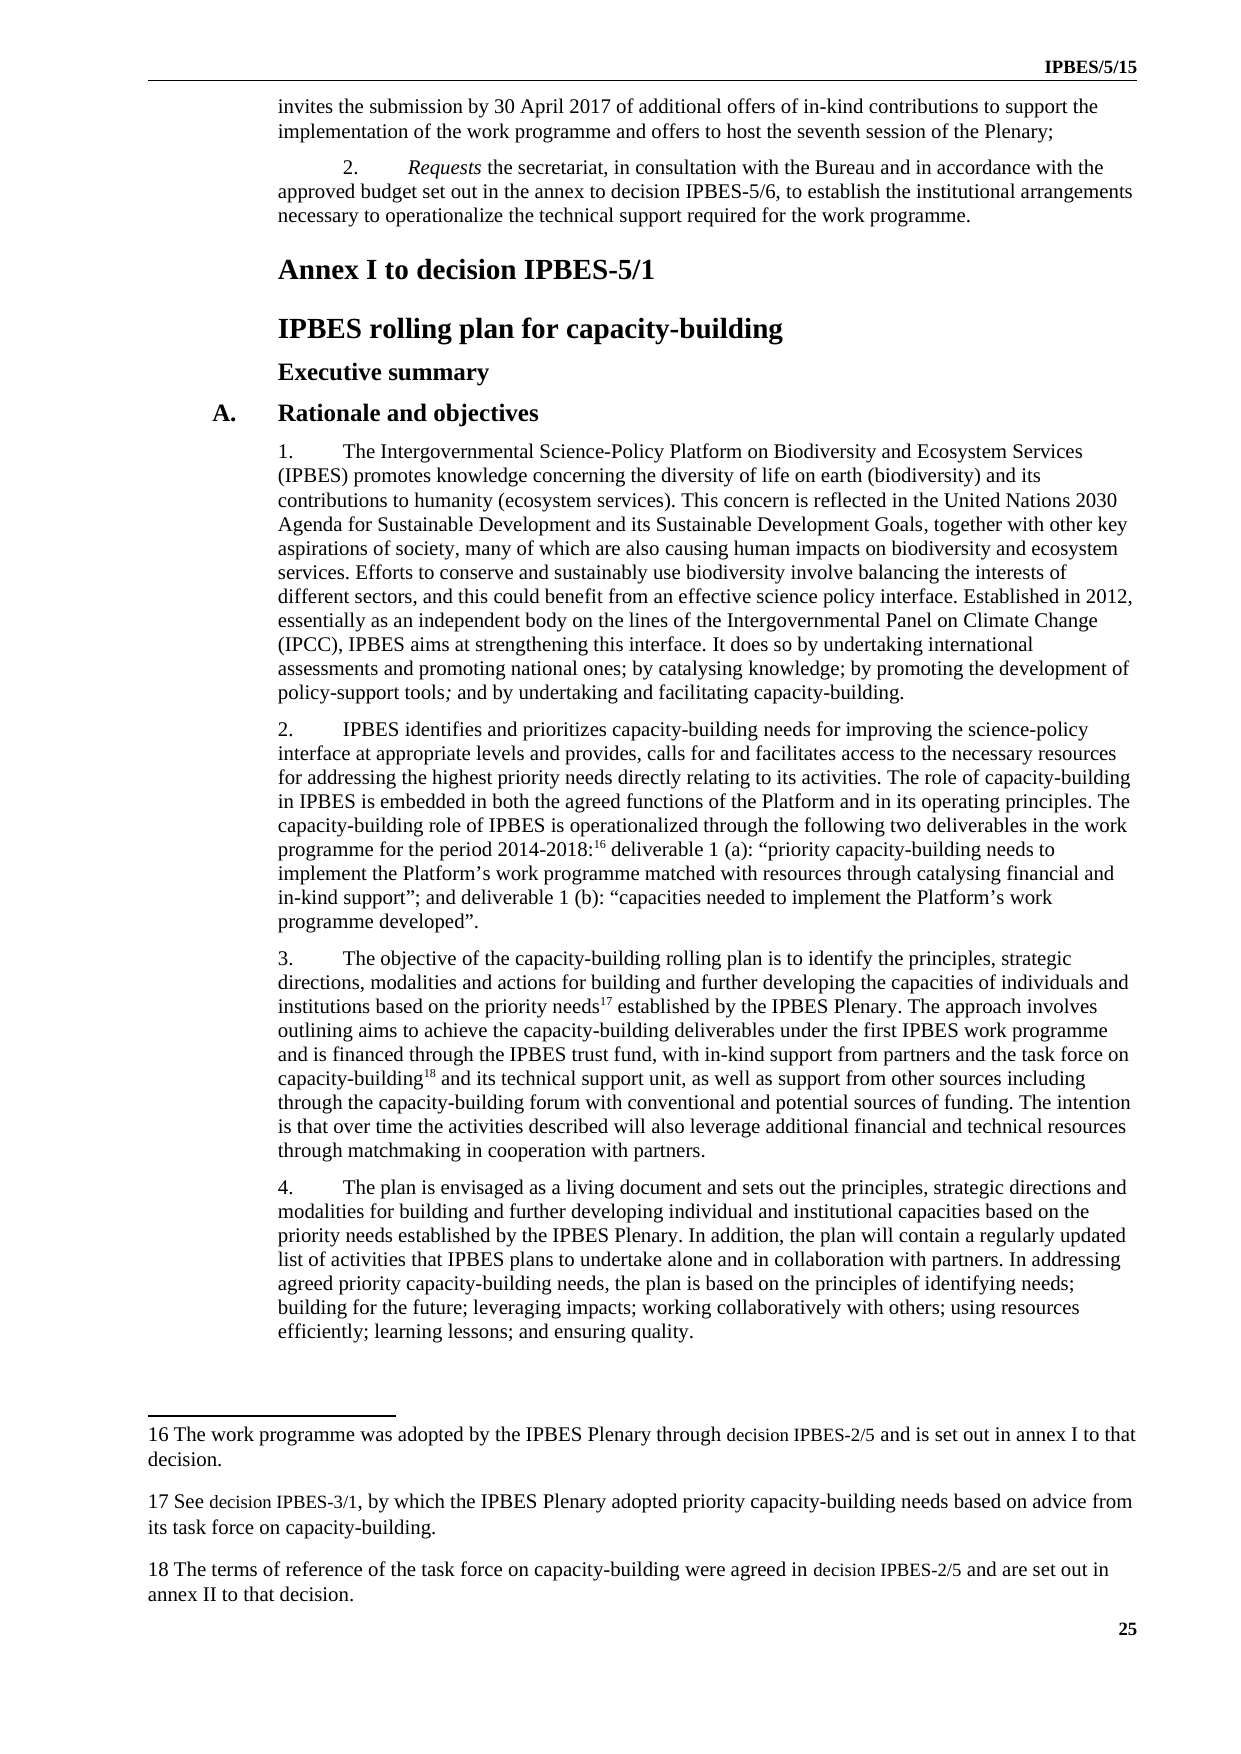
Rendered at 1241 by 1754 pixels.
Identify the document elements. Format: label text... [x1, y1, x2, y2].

list IPBES identifies and prioritizes capacity-building needs for improving the science-policy interface at appropriate levels and provides, calls for and facilitates access to the necessary resources for addressing the highest priority needs directly relating to its activities. The role of capacity-building in IPBES is embedded in both the agreed functions of the Platform and in its operating principles. The capacity-building role of IPBES is operationalized through the following two deliverables in the work programme for the period 2014-2018: deliverable 1 (a): “priority capacity-building needs to implement the Platform’s work programme matched with resources through catalysing financial and in-kind support”; and deliverable 1 (b): “capacities needed to implement the Platform’s work programme developed”. [278, 717, 1137, 933]
text Annex I to decision IPBES-5/1 [148, 252, 1107, 286]
text A. Rationale and objectives [148, 398, 1107, 427]
text IPBES rolling plan for capacity-building [148, 311, 1107, 344]
list The objective of the capacity-building rolling plan is to identify the principles, strategic directions, modalities and actions for building and further developing the capacities of individuals and institutions based on the priority needs established by the IPBES Plenary. The approach involves outlining aims to achieve the capacity-building deliverables under the first IPBES work programme and is financed through the IPBES trust fund, with in-kind support from partners and the task force on capacity-building and its technical support unit, as well as support from other sources including through the capacity-building forum with conventional and potential sources of funding. The intention is that over time the activities described will also leverage additional financial and technical resources through matchmaking in cooperation with partners. [278, 946, 1137, 1162]
list Requests the secretariat, in consultation with the Bureau and in accordance with the approved budget set out in the annex to decision IPBES-5/6, to establish the institutional arrangements necessary to operationalize the technical support required for the work programme. [278, 155, 1137, 227]
list The Intergovernmental Science-Policy Platform on Biodiversity and Ecosystem Services (IPBES) promotes knowledge concerning the diversity of life on earth (biodiversity) and its contributions to humanity (ecosystem services). This concern is reflected in the United Nations 2030 Agenda for Sustainable Development and its Sustainable Development Goals, together with other key aspirations of society, many of which are also causing human impacts on biodiversity and ecosystem services. Efforts to conserve and sustainably use biodiversity involve balancing the interests of different sectors, and this could benefit from an effective science policy interface. Established in 2012, essentially as an independent body on the lines of the Intergovernmental Panel on Climate Change (IPCC), IPBES aims at strengthening this interface. It does so by undertaking international assessments and promoting national ones; by catalysing knowledge; by promoting the development of policy-support tools; and by undertaking and facilitating capacity-building. [278, 439, 1137, 704]
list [278, 94, 1137, 143]
list The plan is envisaged as a living document and sets out the principles, strategic directions and modalities for building and further developing individual and institutional capacities based on the priority needs established by the IPBES Plenary. In addition, the plan will contain a regularly updated list of activities that IPBES plans to undertake alone and in collaboration with partners. In addressing agreed priority capacity-building needs, the plan is based on the principles of identifying needs; building for the future; leveraging impacts; working collaboratively with others; using resources efficiently; learning lessons; and ensuring quality. [278, 1175, 1137, 1343]
text Executive summary [148, 357, 1107, 386]
